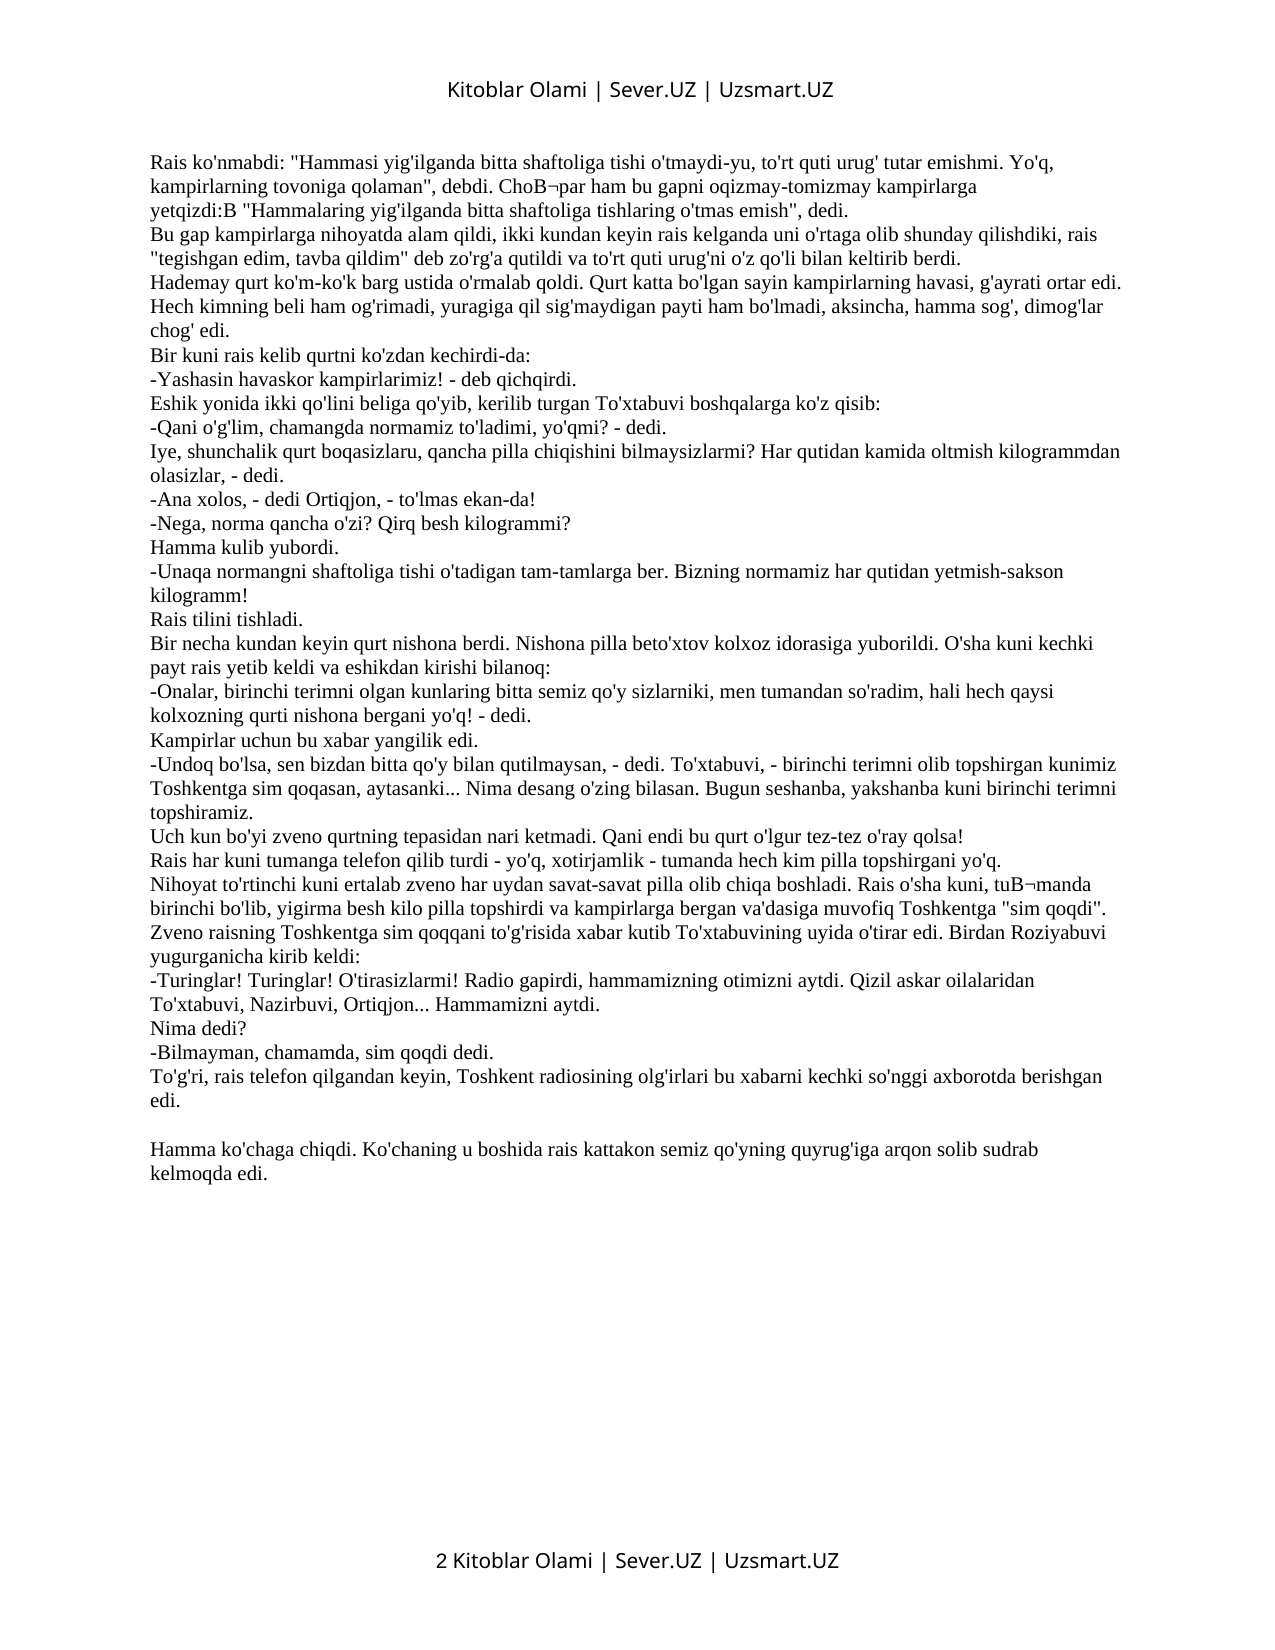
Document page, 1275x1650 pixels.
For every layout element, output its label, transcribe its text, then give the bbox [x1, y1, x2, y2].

text Rais ko'nmabdi: "Hammasi yig'ilganda bitta shaftoliga tishi o'tmaydi-yu, to'rt quti urug' tutar emishmi. Yo'q, kampirlarning tovoniga qolaman", debdi. ChoВ¬par ham bu gapni oqizmay-tomizmay kampirlarga yetqizdi:В "Hammalaring yig'ilganda bitta shaftoliga tishlaring o'tmas emish", dedi. [150, 150, 1125, 222]
text Nima dedi? [150, 1016, 1125, 1040]
text Hamma ko'chaga chiqdi. Ko'chaning u boshida rais kattakon semiz qo'yning quyrug'iga arqon solib sudrab kelmoqda edi. [150, 1136, 1125, 1184]
text -Yashasin havaskor kampirlarimiz! - deb qichqirdi. [150, 367, 1125, 391]
text Hademay qurt ko'm-ko'k barg ustida o'rmalab qoldi. Qurt katta bo'lgan sayin kampirlarning havasi, g'ayrati ortar edi. Hech kimning beli ham og'rimadi, yuragiga qil sig'maydigan payti ham bo'lmadi, aksincha, hamma sog', dimog'lar chog' edi. [150, 270, 1125, 342]
text Nihoyat to'rtinchi kuni ertalab zveno har uydan savat-savat pilla olib chiqa boshladi. Rais o'sha kuni, tuВ¬manda birinchi bo'lib, yigirma besh kilo pilla topshirdi va kampirlarga bergan va'dasiga muvofiq Toshkentga "sim qoqdi". [150, 872, 1125, 920]
text -Unaqa normangni shaftoliga tishi o'tadigan tam-tamlarga ber. Bizning normamiz har qutidan yetmish-sakson kilogramm! [150, 559, 1125, 607]
text Kampirlar uchun bu xabar yangilik edi. [150, 727, 1125, 752]
text Rais har kuni tumanga telefon qilib turdi - yo'q, xotirjamlik - tumanda hech kim pilla topshirgani yo'q. [150, 848, 1125, 872]
text -Qani o'g'lim, chamangda normamiz to'ladimi, yo'qmi? - dedi. [150, 415, 1125, 439]
text Rais tilini tishladi. [150, 607, 1125, 631]
text Iye, shunchalik qurt boqasizlaru, qancha pilla chiqishini bilmaysizlarmi? Har qutidan kamida oltmish kilogrammdan olasizlar, - dedi. [150, 439, 1125, 487]
text Eshik yonida ikki qo'lini beliga qo'yib, kerilib turgan To'xtabuvi boshqalarga ko'z qisib: [150, 391, 1125, 415]
text -Bilmayman, chamamda, sim qoqdi dedi. [150, 1040, 1125, 1064]
text To'g'ri, rais telefon qilgandan keyin, Toshkent radiosining olg'irlari bu xabarni kechki so'nggi axborotda berishgan edi. [150, 1064, 1125, 1112]
text Bir kuni rais kelib qurtni ko'zdan kechirdi-da: [150, 342, 1125, 367]
text Bir necha kundan keyin qurt nishona berdi. Nishona pilla beto'xtov kolxoz idorasiga yuborildi. O'sha kuni kechki payt rais yetib keldi va eshikdan kirishi bilanoq: [150, 631, 1125, 679]
text Bu gap kampirlarga nihoyatda alam qildi, ikki kundan keyin rais kelganda uni o'rtaga olib shunday qilishdiki, rais "tegishgan edim, tavba qildim" deb zo'rg'a qutildi va to'rt quti urug'ni o'z qo'li bilan keltirib berdi. [150, 222, 1125, 270]
text -Undoq bo'lsa, sen bizdan bitta qo'y bilan qutilmaysan, - dedi. To'xtabuvi, - birinchi terimni olib topshirgan kunimiz Toshkentga sim qoqasan, aytasanki... Nima desang o'zing bilasan. Bugun seshanba, yakshanba kuni birinchi terimni topshiramiz. [150, 752, 1125, 824]
text -Nega, norma qancha o'zi? Qirq besh kilogrammi? [150, 511, 1125, 535]
text -Turinglar! Turinglar! O'tirasizlarmi! Radio gapirdi, hammamizning otimizni aytdi. Qizil askar oilalaridan To'xtabuvi, Nazirbuvi, Ortiqjon... Hammamizni aytdi. [150, 968, 1125, 1016]
text Uch kun bo'yi zveno qurtning tepasidan nari ketmadi. Qani endi bu qurt o'lgur tez-tez o'ray qolsa! [150, 824, 1125, 848]
text Zveno raisning Toshkentga sim qoqqani to'g'risida xabar kutib To'xtabuvining uyida o'tirar edi. Birdan Roziyabuvi yugurganicha kirib keldi: [150, 920, 1125, 968]
text Hamma kulib yubordi. [150, 535, 1125, 559]
text -Ana xolos, - dedi Ortiqjon, - to'lmas ekan-da! [150, 487, 1125, 511]
text -Onalar, birinchi terimni olgan kunlaring bitta semiz qo'y sizlarniki, men tumandan so'radim, hali hech qaysi kolxozning qurti nishona bergani yo'q! - dedi. [150, 679, 1125, 727]
